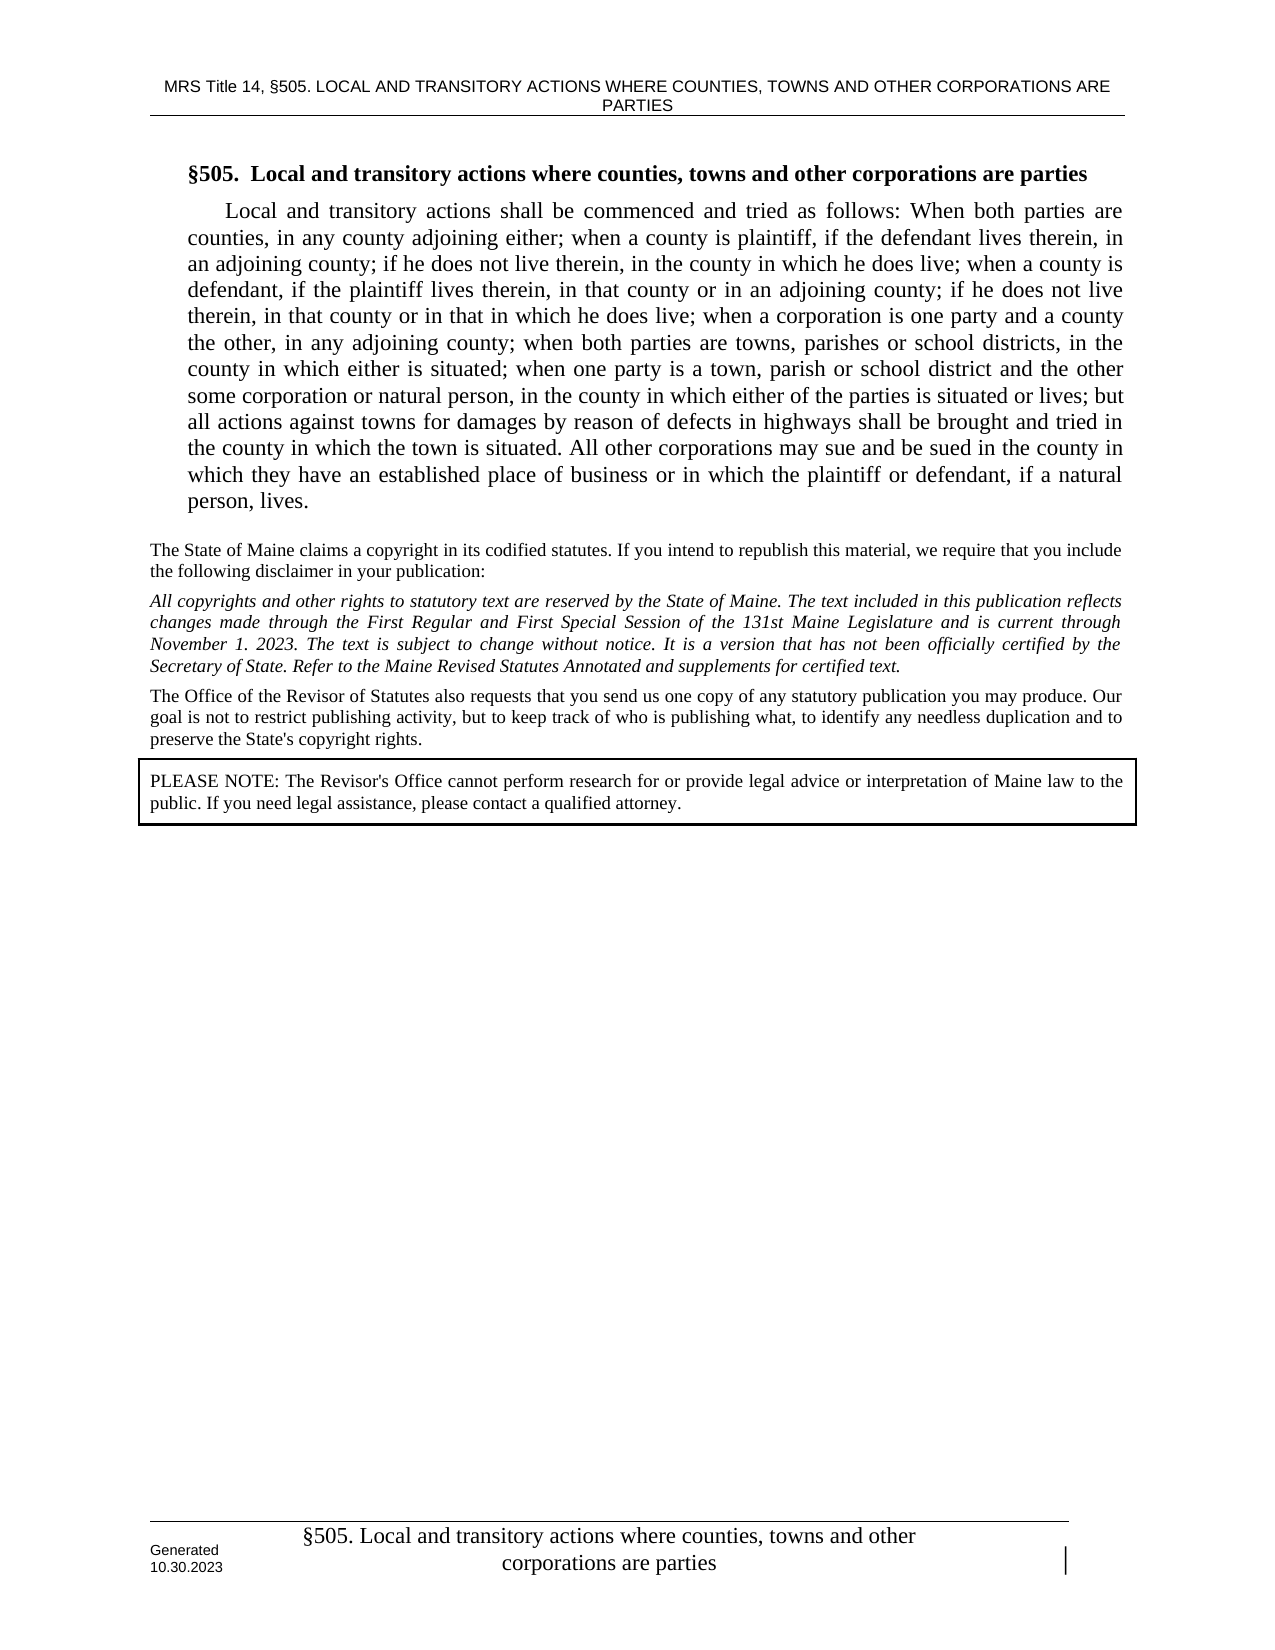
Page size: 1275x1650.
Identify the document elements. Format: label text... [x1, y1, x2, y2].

text The State of Maine claims a copyright in its codified statutes. If you intend to republish this material, we require that you include the following disclaimer in your publication: [150, 538, 1125, 582]
text §505. Local and transitory actions where counties, towns and other corporations are parties [187, 160, 1125, 187]
text All copyrights and other rights to statutory text are reserved by the State of Maine. The text included in this publication reflects changes made through the First Regular and First Special Session of the 131st Maine Legislature and is current through November 1. 2023 . The text is subject to change without notice. It is a version that has not been officially certified by the Secretary of State. Refer to the Maine Revised Statutes Annotated and supplements for certified text. [150, 590, 1125, 676]
text PLEASE NOTE: The Revisor's Office cannot perform research for or provide legal advice or interpretation of Maine law to the public. If you need legal assistance, please contact a qualified attorney. [140, 760, 1135, 823]
text Local and transitory actions shall be commenced and tried as follows: When both parties are counties, in any county adjoining either; when a county is plaintiff, if the defendant lives therein, in an adjoining county; if he does not live therein, in the county in which he does live; when a county is defendant, if the plaintiff lives therein, in that county or in an adjoining county; if he does not live therein, in that county or in that in which he does live; when a corporation is one party and a county the other, in any adjoining county; when both parties are towns, parishes or school districts, in the county in which either is situated; when one party is a town, parish or school district and the other some corporation or natural person, in the county in which either of the parties is situated or lives; but all actions against towns for damages by reason of defects in highways shall be brought and tried in the county in which the town is situated. All other corporations may sue and be sued in the county in which they have an established place of business or in which the plaintiff or defendant, if a natural person, lives. [187, 197, 1125, 513]
text The Office of the Revisor of Statutes also requests that you send us one copy of any statutory publication you may produce. Our goal is not to restrict publishing activity, but to keep track of who is publishing what, to identify any needless duplication and to preserve the State's copyright rights. [150, 684, 1125, 749]
